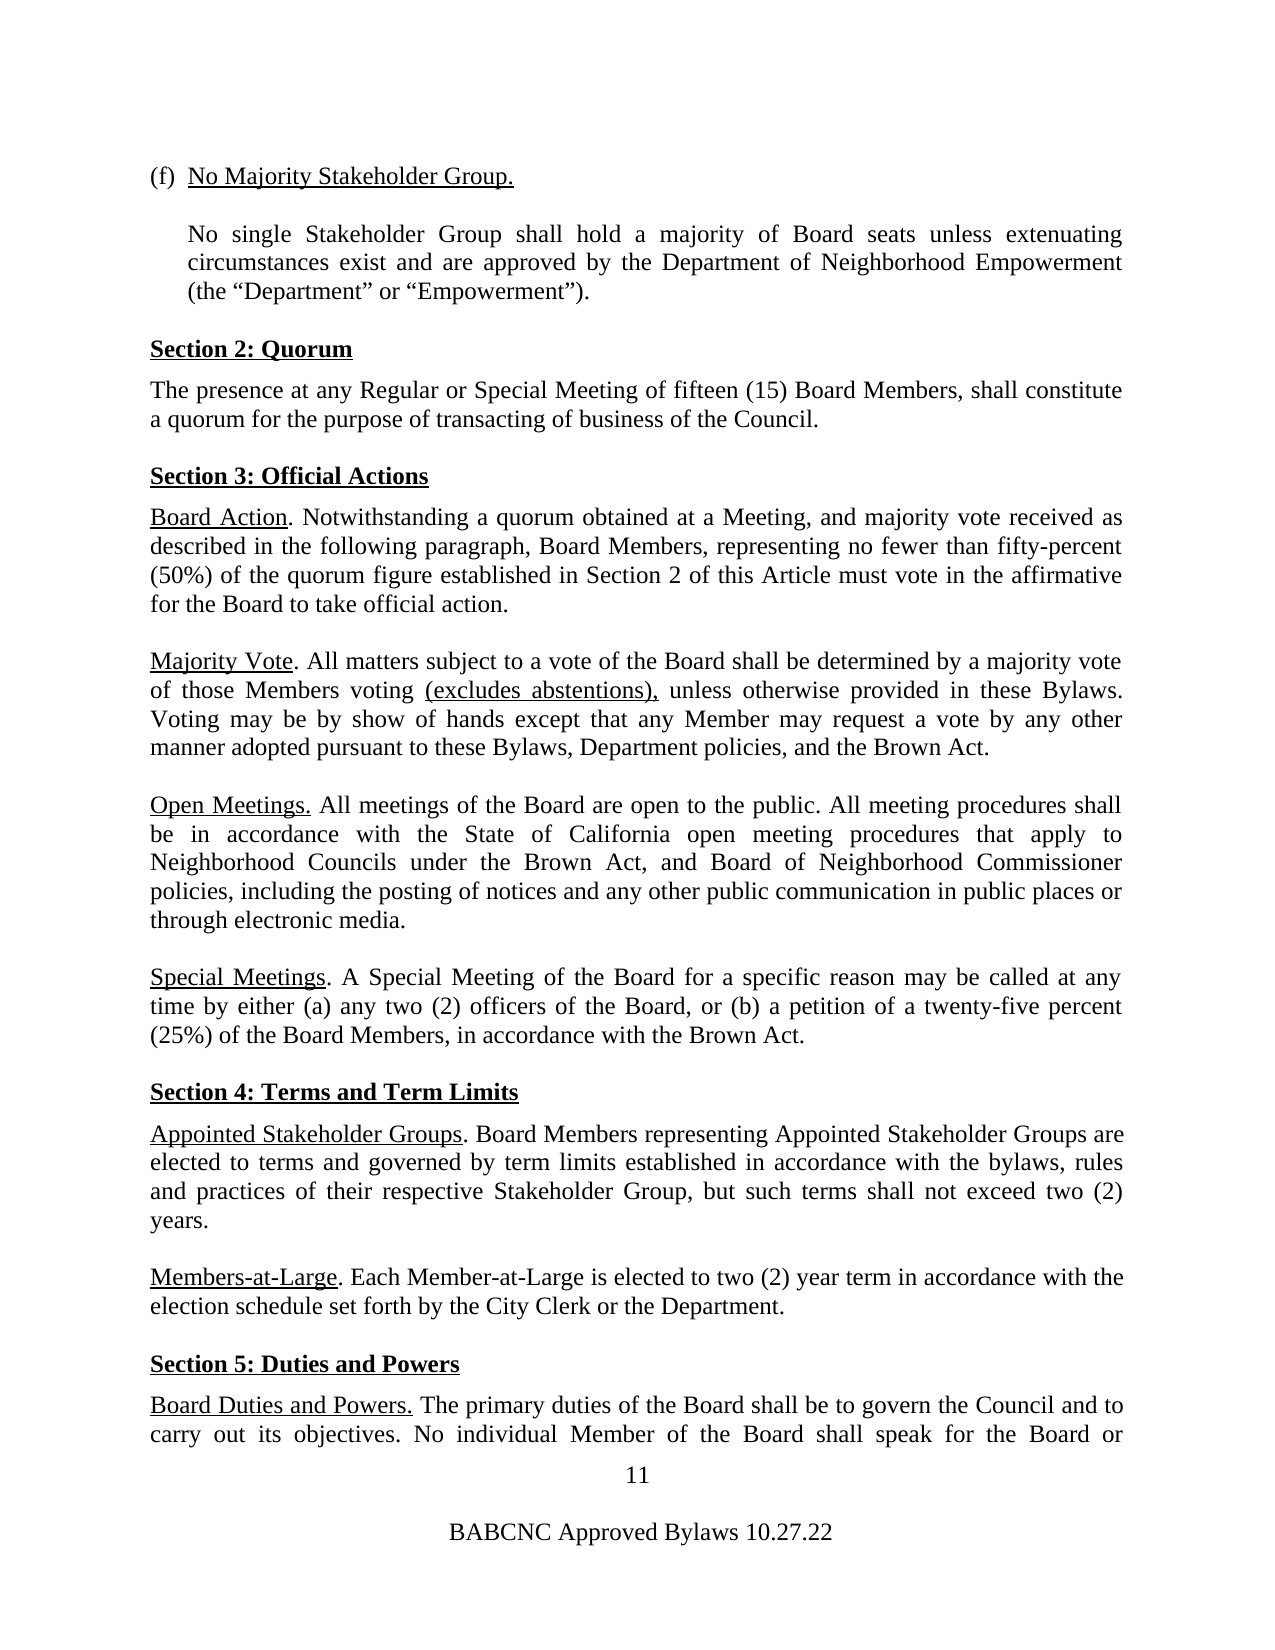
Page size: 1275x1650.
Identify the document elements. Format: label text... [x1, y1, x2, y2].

text Special Meetings. A Special Meeting of the Board for a specific reason may be called at any time by either (a) any two (2) officers of the Board, or (b) a petition of a twenty-five percent (25%) of the Board Members, in accordance with the Brown Act. [150, 962, 1123, 1049]
text Appointed Stakeholder Groups. Board Members representing Appointed Stakeholder Groups are elected to terms and governed by term limits established in accordance with the bylaws, rules and practices of their respective Stakeholder Group, but such terms shall not exceed two (2) years. [150, 1119, 1125, 1234]
subtitle Section 5: Duties and Powers [150, 1349, 1125, 1377]
subtitle Section 2: Quorum [150, 334, 1125, 362]
text Open Meetings. All meetings of the Board are open to the public. All meeting procedures shall be in accordance with the State of California open meeting procedures that apply to Neighborhood Councils under the Brown Act, and Board of Neighborhood Commissioner policies, including the posting of notices and any other public communication in public places or through electronic media. [150, 790, 1123, 934]
text The presence at any Regular or Special Meeting of fifteen (15) Board Members, shall constitute a quorum for the purpose of transacting of business of the Council. [150, 375, 1123, 432]
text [150, 1390, 1125, 1447]
text Members-at-Large. Each Member-at-Large is elected to two (2) year term in accordance with the election schedule set forth by the City Clerk or the Department. [150, 1262, 1125, 1320]
text Board Action. Notwithstanding a quorum obtained at a Meeting, and majority vote received as described in the following paragraph, Board Members, representing no fewer than fifty-percent (50%) of the quorum figure established in Section 2 of this Article must vote in the affirmative for the Board to take official action. [150, 502, 1123, 617]
text Majority Vote. All matters subject to a vote of the Board shall be determined by a majority vote of those Members voting (excludes abstentions), unless otherwise provided in these Bylaws. Voting may be by show of hands except that any Member may request a vote by any other manner adopted pursuant to these Bylaws, Department policies, and the Brown Act. [150, 646, 1123, 761]
list No Majority Stakeholder Group. [150, 161, 1123, 190]
text No single Stakeholder Group shall hold a majority of Board seats unless extenuating circumstances exist and are approved by the Department of Neighborhood Empowerment (the “Department” or “Empowerment”). [187, 219, 1123, 305]
subtitle Section 4: Terms and Term Limits [150, 1077, 1125, 1106]
subtitle Section 3: Official Actions [150, 461, 1125, 490]
